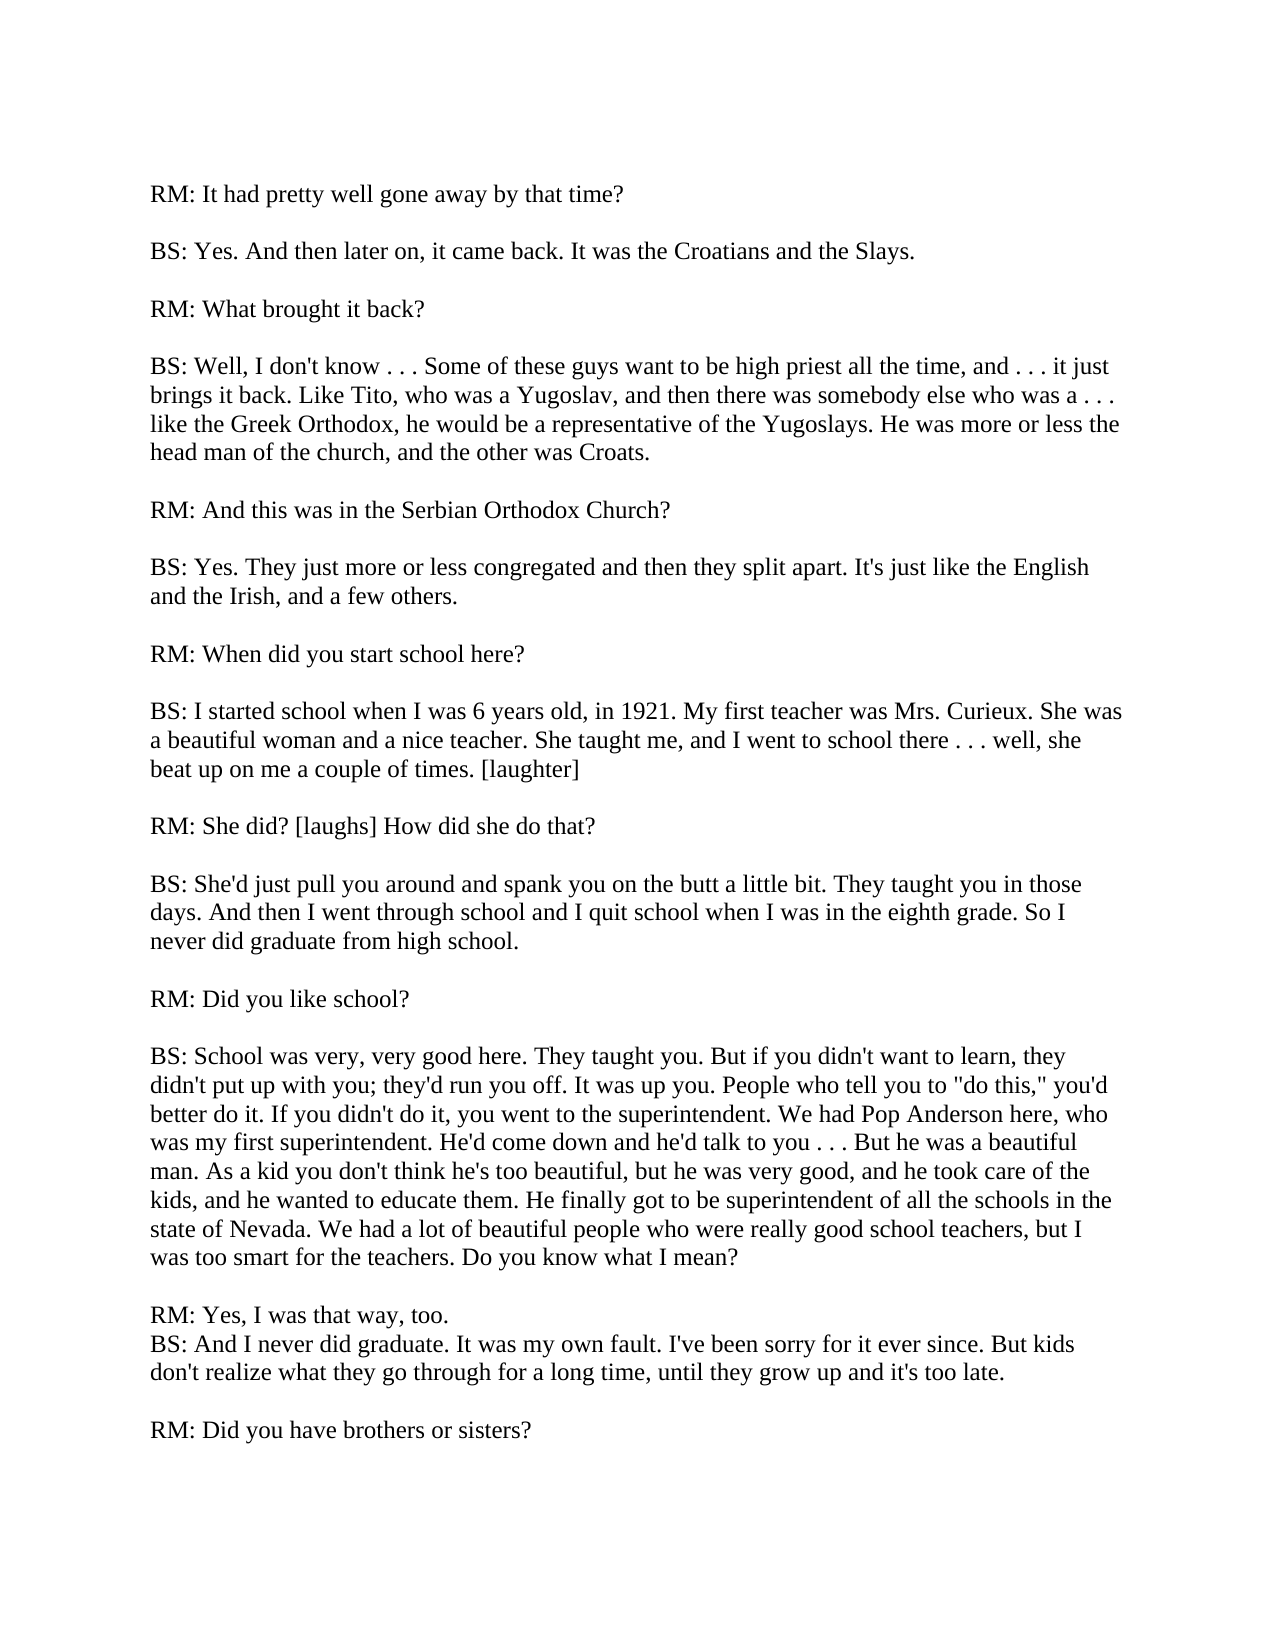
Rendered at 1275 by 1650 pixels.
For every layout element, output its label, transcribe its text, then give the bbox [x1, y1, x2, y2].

text BS: And I never did graduate. It was my own fault. I've been sorry for it ever since. But kids don't realize what they go through for a long time, until they grow up and it's too late. [150, 1329, 1125, 1386]
text BS: Yes. And then later on, it came back. It was the Croatians and the Slays. [150, 236, 1125, 265]
text RM: It had pretty well gone away by that time? [150, 179, 1125, 207]
text BS: Yes. They just more or less congregated and then they split apart. It's just like the English and the Irish, and a few others. [150, 552, 1125, 610]
text RM: Did you like school? [150, 984, 1125, 1012]
text RM: Did you have brothers or sisters? [150, 1415, 1125, 1444]
text BS: Well, I don't know . . . Some of these guys want to be high priest all the time, and . . . it just brings it back. Like Tito, who was a Yugoslav, and then there was somebody else who was a . . . like the Greek Orthodox, he would be a representative of the Yugoslays. He was more or less the head man of the church, and the other was Croats. [150, 351, 1125, 466]
text BS: I started school when I was 6 years old, in 1921. My first teacher was Mrs. Curieux. She was a beautiful woman and a nice teacher. She taught me, and I went to school there . . . well, she beat up on me a couple of times. [laughter] [150, 696, 1125, 782]
text BS: She'd just pull you around and spank you on the butt a little bit. They taught you in those days. And then I went through school and I quit school when I was in the eighth grade. So I never did graduate from high school. [150, 869, 1125, 955]
text BS: School was very, very good here. They taught you. But if you didn't want to learn, they didn't put up with you; they'd run you off. It was up you. People who tell you to "do this," you'd better do it. If you didn't do it, you went to the superintendent. We had Pop Anderson here, who was my first superintendent. He'd come down and he'd talk to you . . . But he was a beautiful man. As a kid you don't think he's too beautiful, but he was very good, and he took care of the kids, and he wanted to educate them. He finally got to be superintendent of all the schools in the state of Nevada. We had a lot of beautiful people who were really good school teachers, but I was too smart for the teachers. Do you know what I mean? [150, 1041, 1125, 1271]
text RM: When did you start school here? [150, 639, 1125, 667]
text RM: She did? [laughs] How did she do that? [150, 811, 1125, 840]
text RM: And this was in the Serbian Orthodox Church? [150, 495, 1125, 524]
text RM: Yes, I was that way, too. [150, 1300, 1125, 1329]
text RM: What brought it back? [150, 294, 1125, 322]
